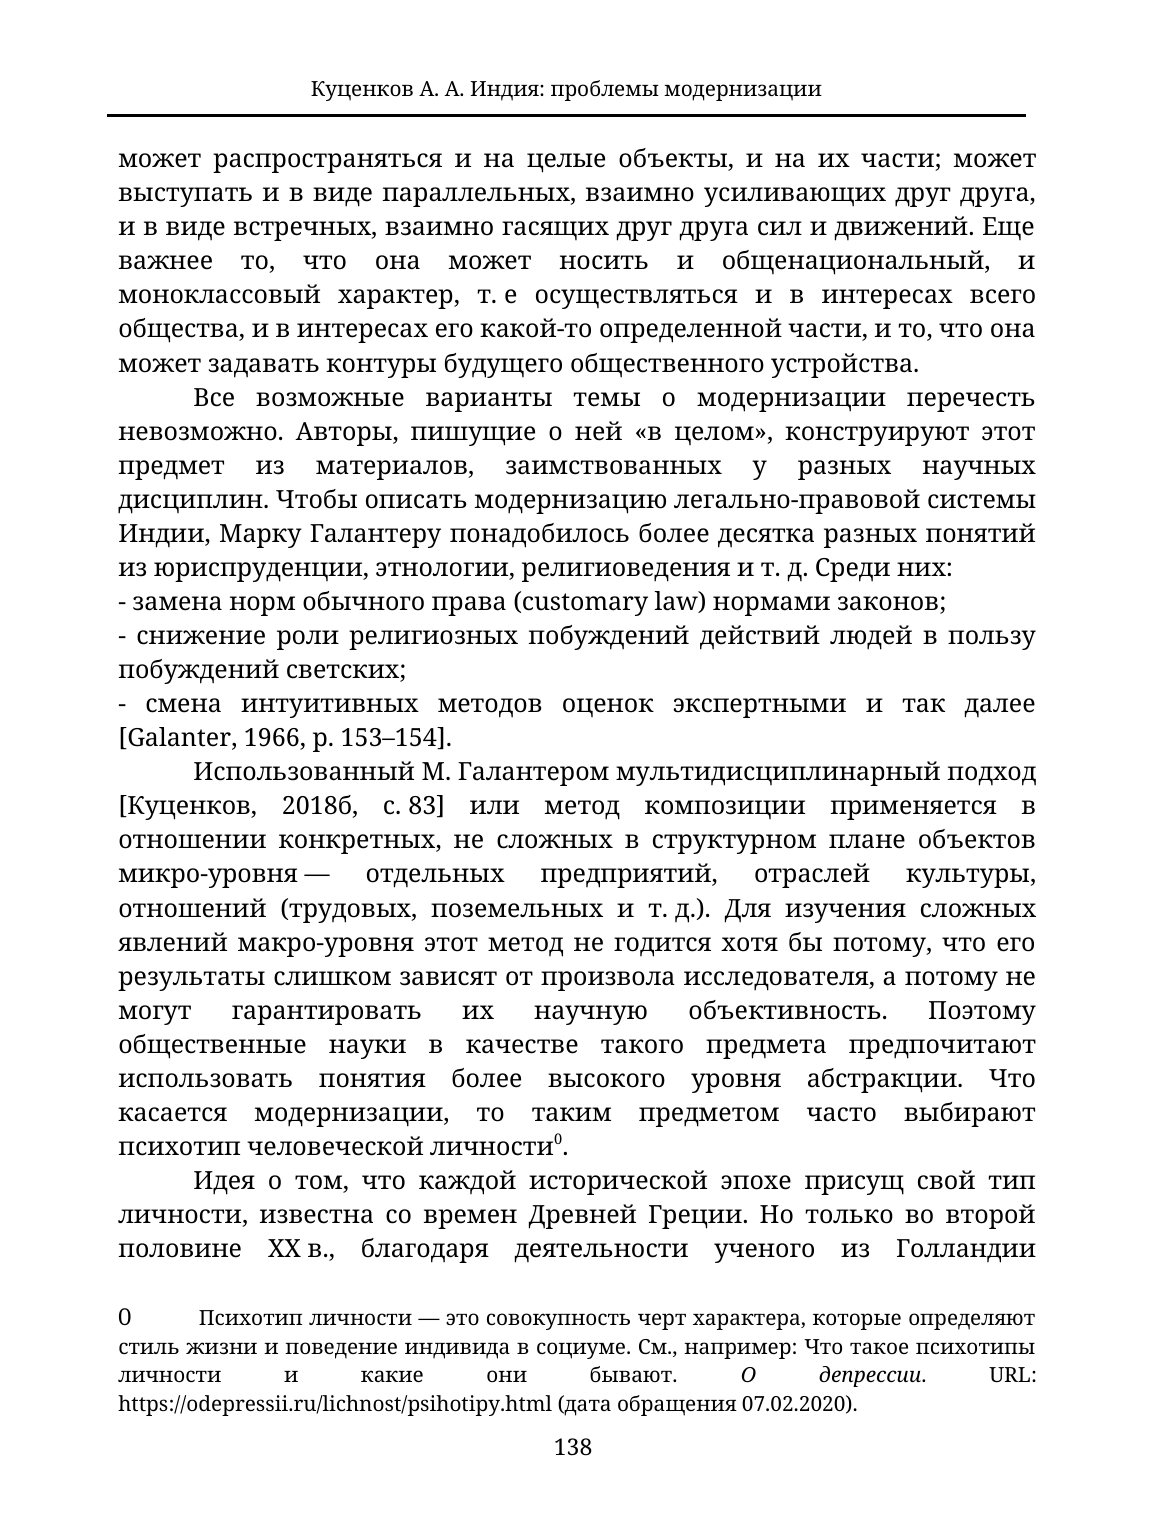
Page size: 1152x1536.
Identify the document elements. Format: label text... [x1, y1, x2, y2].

text Все возможные варианты темы о модернизации перечесть невозможно. Авторы, пишущие о ней «в целом», конструируют этот предмет из материалов, заимствованных у разных научных дисциплин. Чтобы описать модернизацию легально-правовой системы Индии, Марку Галантеру понадобилось более десятка разных понятий из юриспруденции, этнологии, религиоведения и т. д. Среди них: [118, 379, 1037, 584]
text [118, 141, 1037, 379]
text - смена интуитивных методов оценок экспертными и так далее [Galanter, 1966, p. 153–154]. [118, 686, 1037, 754]
text Использованный М. Галантером мультидисциплинарный подход [Куценков, 2018б, с. 83] или метод композиции применяется в отношении конкретных, не сложных в структурном плане объектов микро-уровня — отдельных предприятий, отраслей культуры, отношений (трудовых, поземельных и т. д.). Для изучения сложных явлений макро-уровня этот метод не годится хотя бы потому, что его результаты слишком зависят от произвола исследователя, а потому не могут гарантировать их научную объективность. Поэтому общественные науки в качестве такого предмета предпочитают использовать понятия более высокого уровня абстракции. Что касается модернизации, то таким предметом часто выбирают психотип человеческой личности. [118, 754, 1037, 1163]
text - снижение роли религиозных побуждений действий людей в пользу побуждений светских; [118, 618, 1037, 686]
text - замена норм обычного права (customary law) нормами законов; [118, 584, 1037, 618]
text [118, 1163, 1037, 1265]
